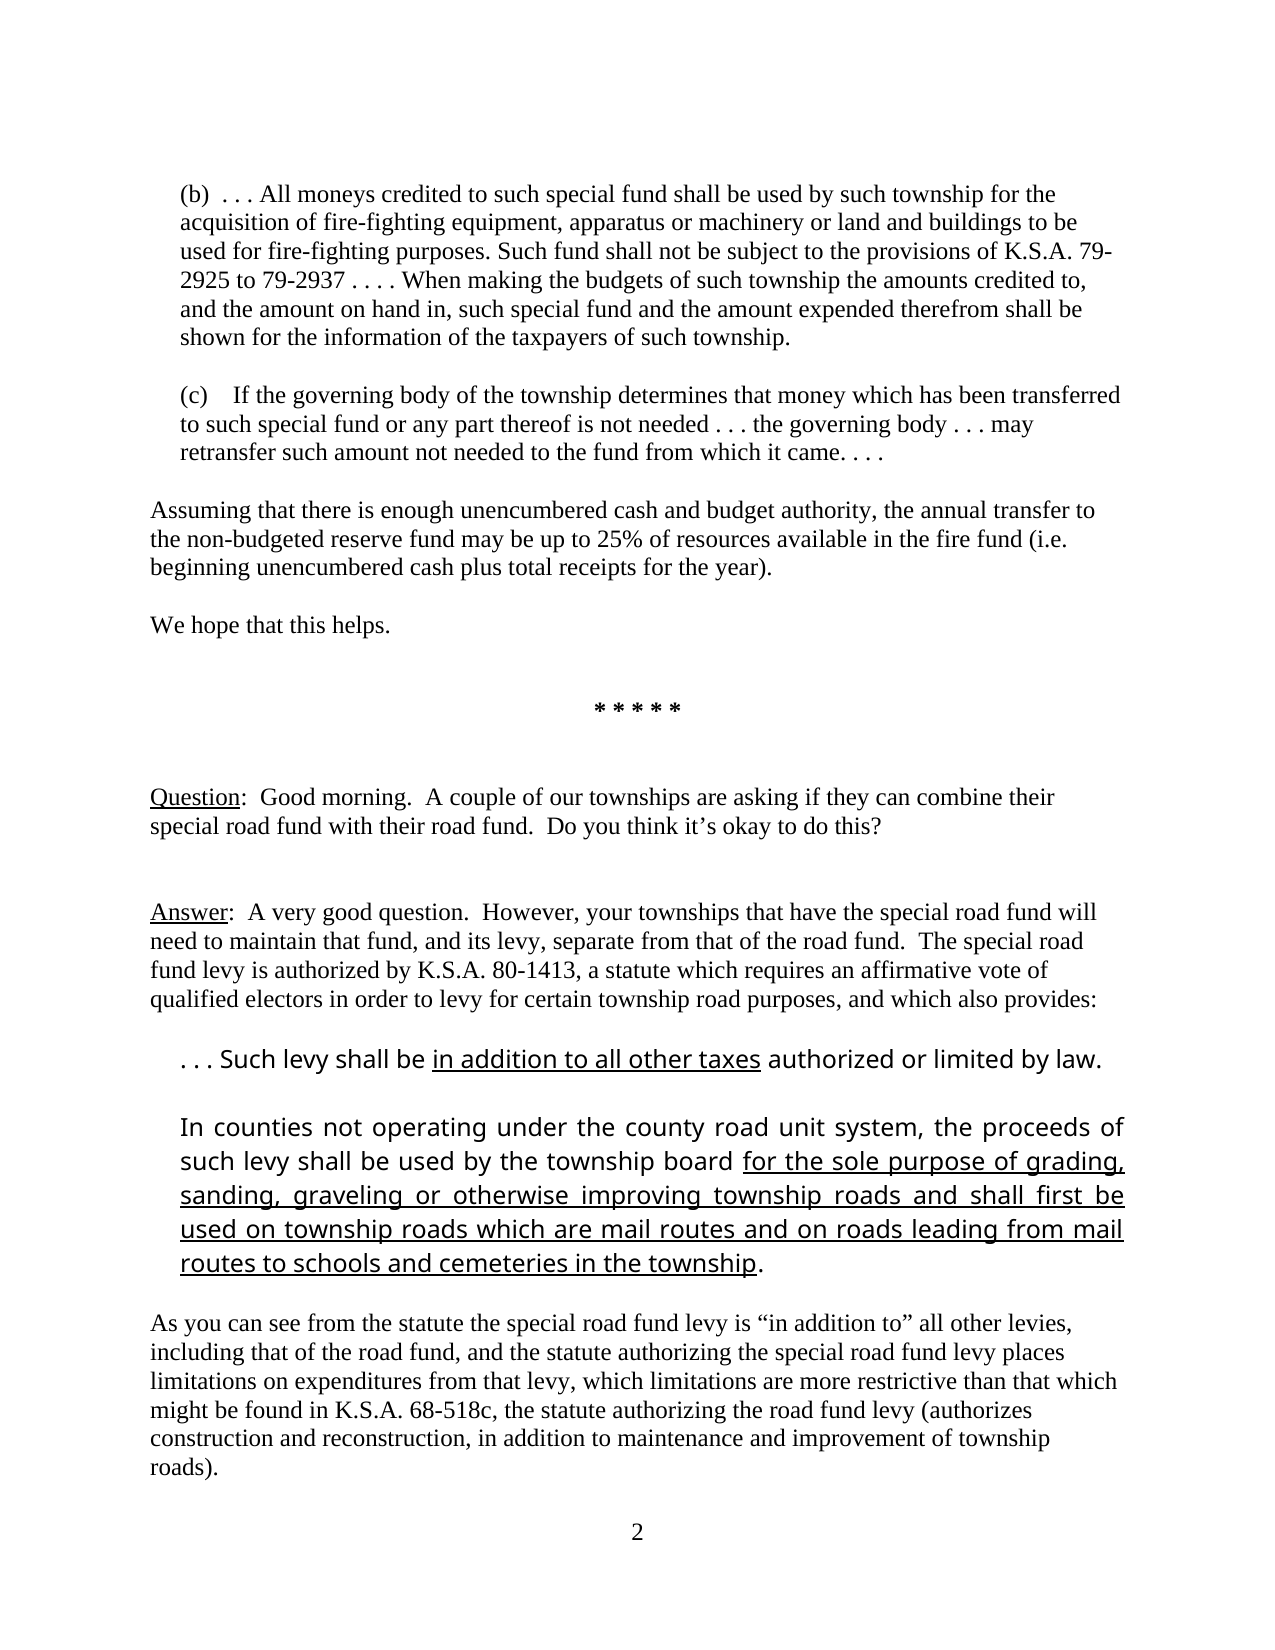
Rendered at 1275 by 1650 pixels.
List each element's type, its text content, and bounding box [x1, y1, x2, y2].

text We hope that this helps. [150, 610, 1125, 639]
text In counties not operating under the county road unit system, the proceeds of such levy shall be used by the township board for the sole purpose of grading, sanding, graveling or otherwise improving township roads and shall first be used on township roads which are mail routes and on roads leading from mail routes to schools and cemeteries in the township. [180, 1208, 1125, 1280]
text In counties not operating under the county road unit system, the proceeds of such levy shall be used by the township board for the sole purpose of grading, sanding, graveling or otherwise improving township roads and shall first be used on township roads which are mail routes and on roads leading from mail routes to schools and cemeteries in the township. [180, 1109, 1125, 1206]
text * * * * * [150, 696, 1125, 725]
text (c) If the governing body of the township determines that money which has been transferred to such special fund or any part thereof is not needed . . . the governing body . . . may retransfer such amount not needed to the fund from which it came. . . . [180, 380, 1125, 466]
text Answer: A very good question. However, your townships that have the special road fund will need to maintain that fund, and its levy, separate from that of the road fund. The special road fund levy is authorized by K.S.A. 80-1413, a statute which requires an affirmative vote of qualified electors in order to levy for certain township road purposes, and which also provides: [150, 897, 1125, 1012]
text . . . Such levy shall be in addition to all other taxes authorized or limited by law. [180, 1041, 1125, 1075]
text Assuming that there is enough unencumbered cash and budget authority, the annual transfer to the non-budgeted reserve fund may be up to 25% of resources available in the fire fund (i.e. beginning unencumbered cash plus total receipts for the year). [150, 495, 1125, 581]
text (b) . . . All moneys credited to such special fund shall be used by such township for the acquisition of fire-fighting equipment, apparatus or machinery or land and buildings to be used for fire-fighting purposes. Such fund shall not be subject to the provisions of K.S.A. 79-2925 to 79-2937 . . . . When making the budgets of such township the amounts credited to, and the amount on hand in, such special fund and the amount expended therefrom shall be shown for the information of the taxpayers of such township. [180, 179, 1125, 351]
text Question: Good morning. A couple of our townships are asking if they can combine their special road fund with their road fund. Do you think it’s okay to do this? [150, 782, 1125, 840]
text As you can see from the statute the special road fund levy is “in addition to” all other levies, including that of the road fund, and the statute authorizing the special road fund levy places limitations on expenditures from that levy, which limitations are more restrictive than that which might be found in K.S.A. 68-518c, the statute authorizing the road fund levy (authorizes construction and reconstruction, in addition to maintenance and improvement of township roads). [150, 1308, 1125, 1481]
